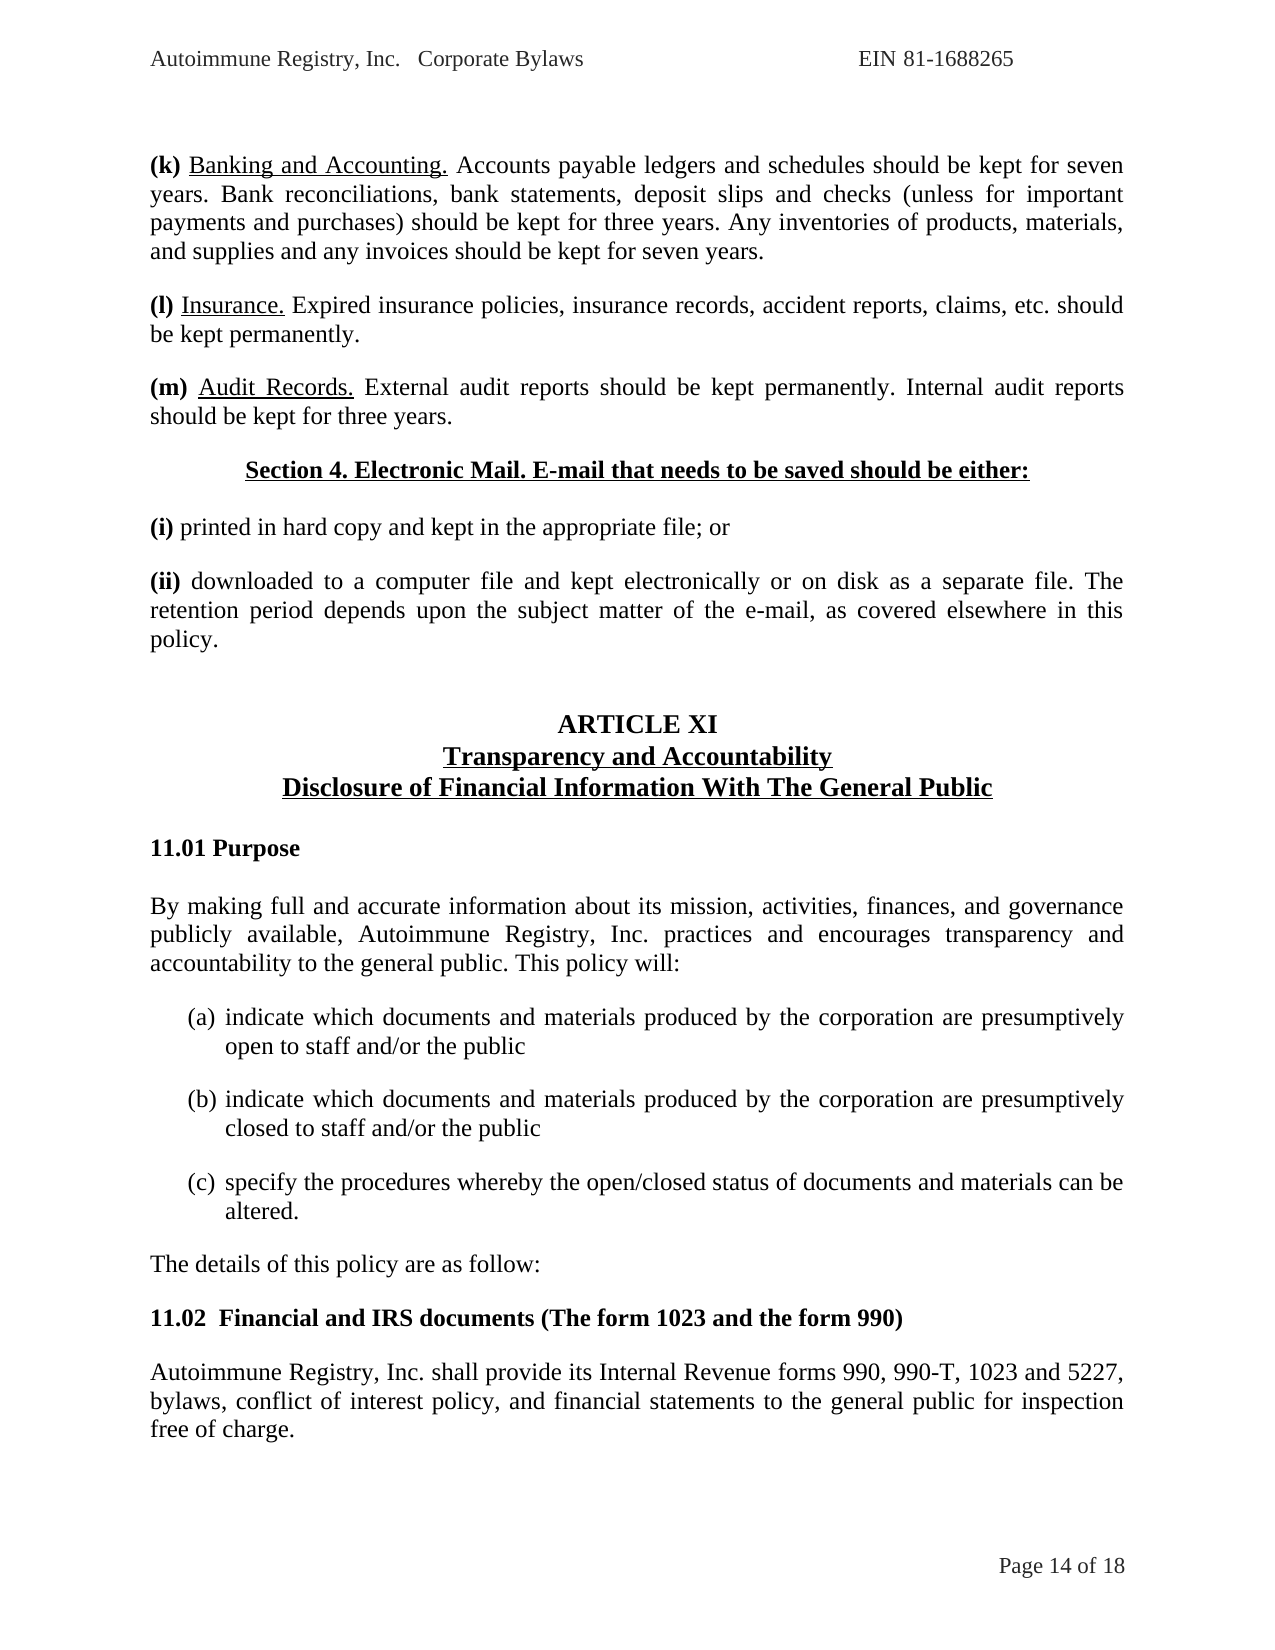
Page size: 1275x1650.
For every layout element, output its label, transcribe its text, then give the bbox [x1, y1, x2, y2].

text By making full and accurate information about its mission, activities, finances, and governance publicly available, Autoimmune Registry, Inc. practices and encourages transparency and accountability to the general public. This policy will: [150, 891, 1125, 977]
text (l) Insurance. Expired insurance policies, insurance records, accident reports, claims, etc. should be kept permanently. [150, 290, 1125, 347]
text (k) Banking and Accounting. Accounts payable ledgers and schedules should be kept for seven years. Bank reconciliations, bank statements, deposit slips and checks (unless for important payments and purchases) should be kept for three years. Any inventories of products, materials, and supplies and any invoices should be kept for seven years. [150, 150, 1125, 265]
list Financial and IRS documents (The form 1023 and the form 990) [150, 1303, 1125, 1332]
text Disclosure of Financial Information With The General Public [150, 771, 1125, 802]
list indicate which documents and materials produced by the corporation are presumptively open to staff and/or the public [187, 1002, 1125, 1059]
list specify the procedures whereby the open/closed status of documents and materials can be altered. [187, 1167, 1125, 1224]
text Autoimmune Registry, Inc. shall provide its Internal Revenue forms 990, 990-T, 1023 and 5227, bylaws, conflict of interest policy, and financial statements to the general public for inspection free of charge. [150, 1357, 1125, 1443]
list indicate which documents and materials produced by the corporation are presumptively closed to staff and/or the public [187, 1084, 1125, 1142]
text (ii) downloaded to a computer file and kept electronically or on disk as a separate file. The retention period depends upon the subject matter of the e-mail, as covered elsewhere in this policy. [150, 566, 1125, 652]
text (i) printed in hard copy and kept in the appropriate file; or [150, 512, 1125, 541]
text Transparency and Accountability [150, 740, 1125, 771]
text Section 4. Electronic Mail. E-mail that needs to be saved should be either: [150, 455, 1125, 484]
text The details of this policy are as follow: [150, 1249, 1125, 1278]
text (m) Audit Records. External audit reports should be kept permanently. Internal audit reports should be kept for three years. [150, 372, 1125, 430]
text ARTICLE XI [150, 709, 1125, 740]
text 11.01 Purpose [150, 833, 1125, 862]
